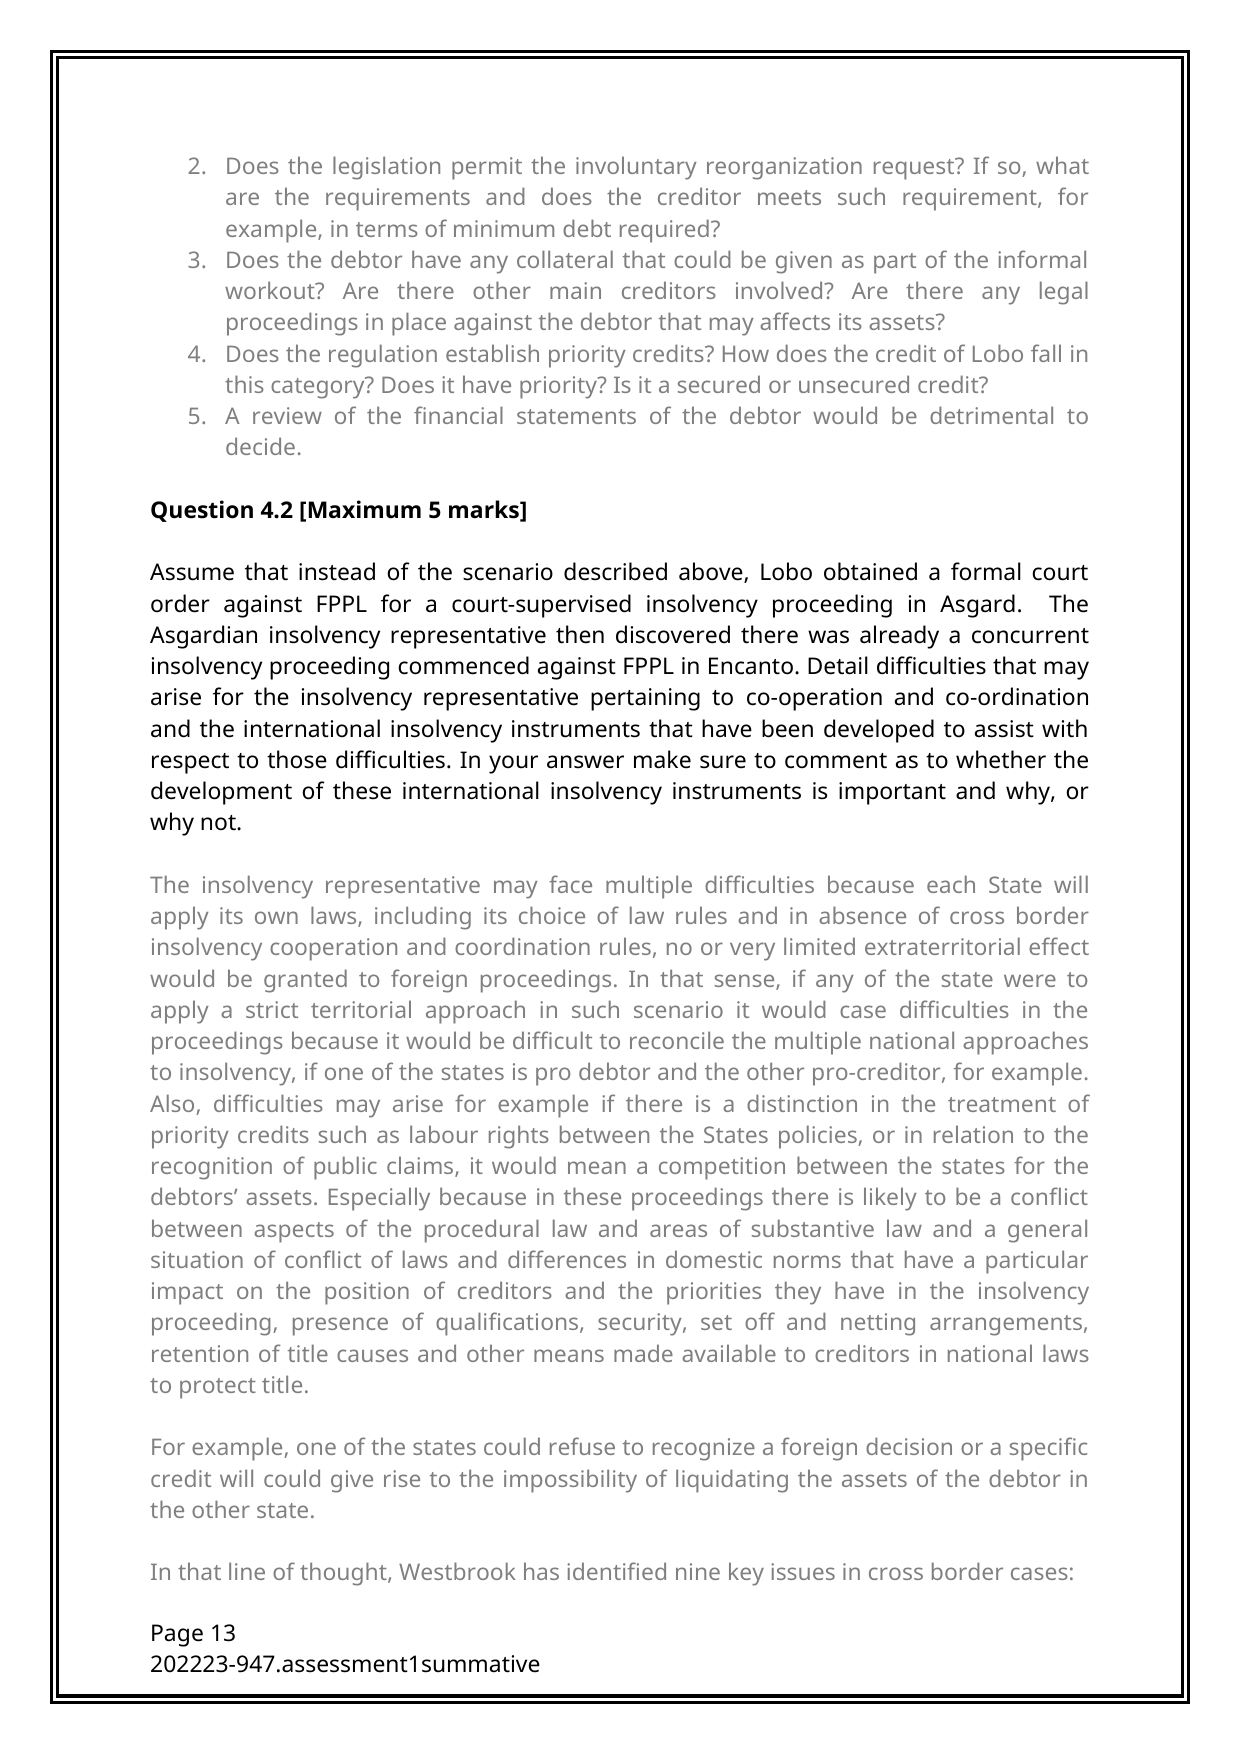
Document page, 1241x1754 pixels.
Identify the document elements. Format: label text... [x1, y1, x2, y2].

list A review of the financial statements of the debtor would be detrimental to decide. [187, 400, 1090, 462]
list Does the legislation permit the involuntary reorganization request? If so, what are the requirements and does the creditor meets such requirement, for example, in terms of minimum debt required? [187, 150, 1090, 244]
list Does the regulation establish priority credits? How does the credit of Lobo fall in this category? Does it have priority? Is it a secured or unsecured credit? [187, 337, 1090, 400]
text For example, one of the states could refuse to recognize a foreign decision or a specific credit will could give rise to the impossibility of liquidating the assets of the debtor in the other state. [150, 1431, 1090, 1525]
text Assume that instead of the scenario described above, Lobo obtained a formal court order against FPPL for a court-supervised insolvency proceeding in Asgard. The Asgardian insolvency representative then discovered there was already a concurrent insolvency proceeding commenced against FPPL in Encanto. Detail difficulties that may arise for the insolvency representative pertaining to co-operation and co-ordination and the international insolvency instruments that have been developed to assist with respect to those difficulties. In your answer make sure to comment as to whether the development of these international insolvency instruments is important and why, or why not. [150, 556, 1090, 837]
text In that line of thought, Westbrook has identified nine key issues in cross border cases: [150, 1556, 1090, 1587]
list Does the debtor have any collateral that could be given as part of the informal workout? Are there other main creditors involved? Are there any legal proceedings in place against the debtor that may affects its assets? [187, 244, 1090, 337]
text The insolvency representative may face multiple difficulties because each State will apply its own laws, including its choice of law rules and in absence of cross border insolvency cooperation and coordination rules, no or very limited extraterritorial effect would be granted to foreign proceedings. In that sense, if any of the state were to apply a strict territorial approach in such scenario it would case difficulties in the proceedings because it would be difficult to reconcile the multiple national approaches to insolvency, if one of the states is pro debtor and the other pro-creditor, for example. Also, difficulties may arise for example if there is a distinction in the treatment of priority credits such as labour rights between the States policies, or in relation to the recognition of public claims, it would mean a competition between the states for the debtors’ assets. Especially because in these proceedings there is likely to be a conflict between aspects of the procedural law and areas of substantive law and a general situation of conflict of laws and differences in domestic norms that have a particular impact on the position of creditors and the priorities they have in the insolvency proceeding, presence of qualifications, security, set off and netting arrangements, retention of title causes and other means made available to creditors in national laws to protect title. [150, 869, 1090, 1400]
text Question 4.2 [Maximum 5 marks] [150, 494, 1090, 525]
